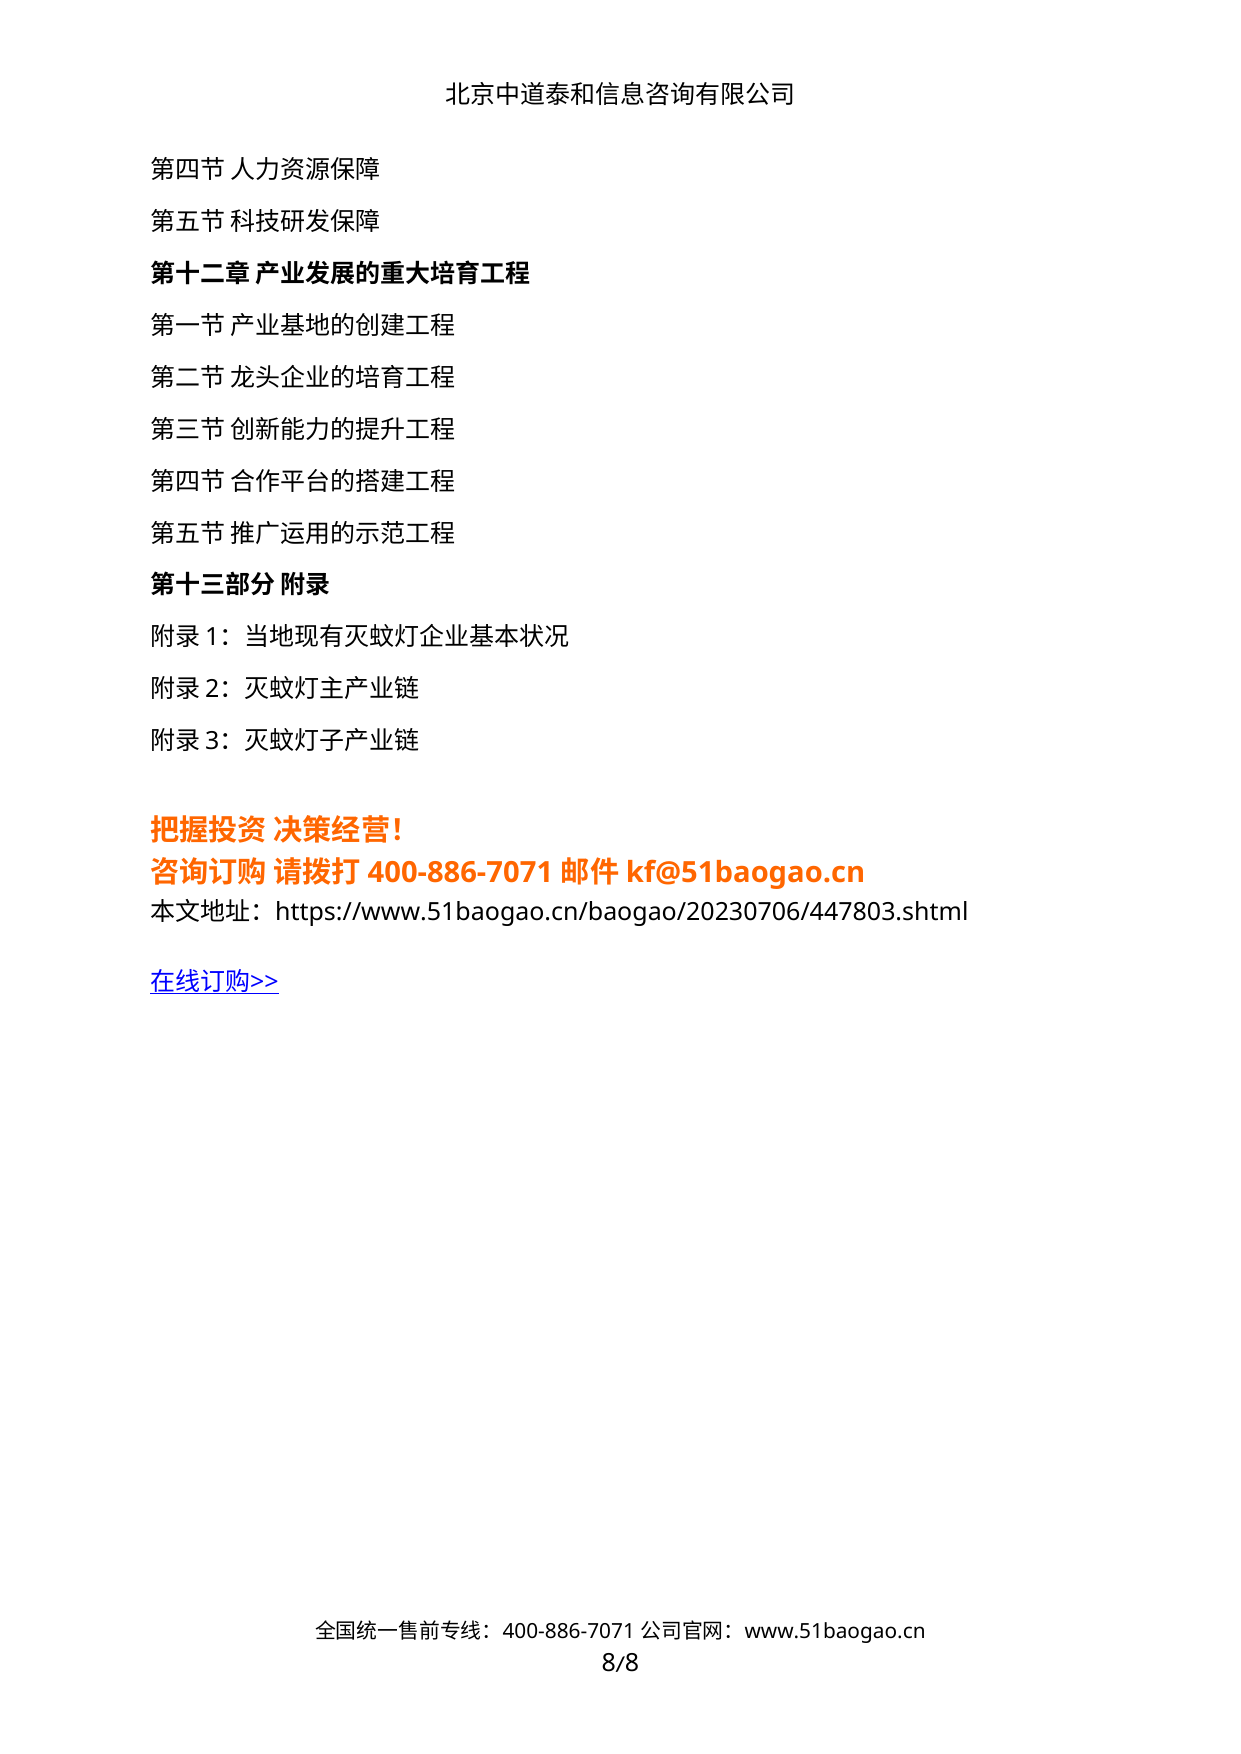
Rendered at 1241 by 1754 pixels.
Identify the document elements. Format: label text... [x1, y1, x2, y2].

text 第四节 人力资源保障 [150, 150, 1090, 186]
text 第五节 科技研发保障 [150, 202, 1090, 238]
text 第三节 创新能力的提升工程 [150, 409, 1090, 446]
text 第十二章 产业发展的重大培育工程 [150, 254, 1090, 290]
text 在线订购>> [150, 927, 1090, 998]
text 附录3：灭蚊灯子产业链 [150, 721, 1090, 757]
text 第一节 产业基地的创建工程 [150, 306, 1090, 342]
text 附录2：灭蚊灯主产业链 [150, 669, 1090, 705]
text 把握投资 决策经营！咨询订购 请拨打 400-886-7071 邮件 kf@51baogao.cn本文地址：https://www.51baogao.cn/baogao/20230706/447803.shtml [150, 772, 1090, 927]
text 第二节 龙头企业的培育工程 [150, 357, 1090, 394]
text 附录1：当地现有灭蚊灯企业基本状况 [150, 617, 1090, 653]
text 第十三部分 附录 [150, 565, 1090, 601]
text 第四节 合作平台的搭建工程 [150, 461, 1090, 497]
text 第五节 推广运用的示范工程 [150, 513, 1090, 549]
